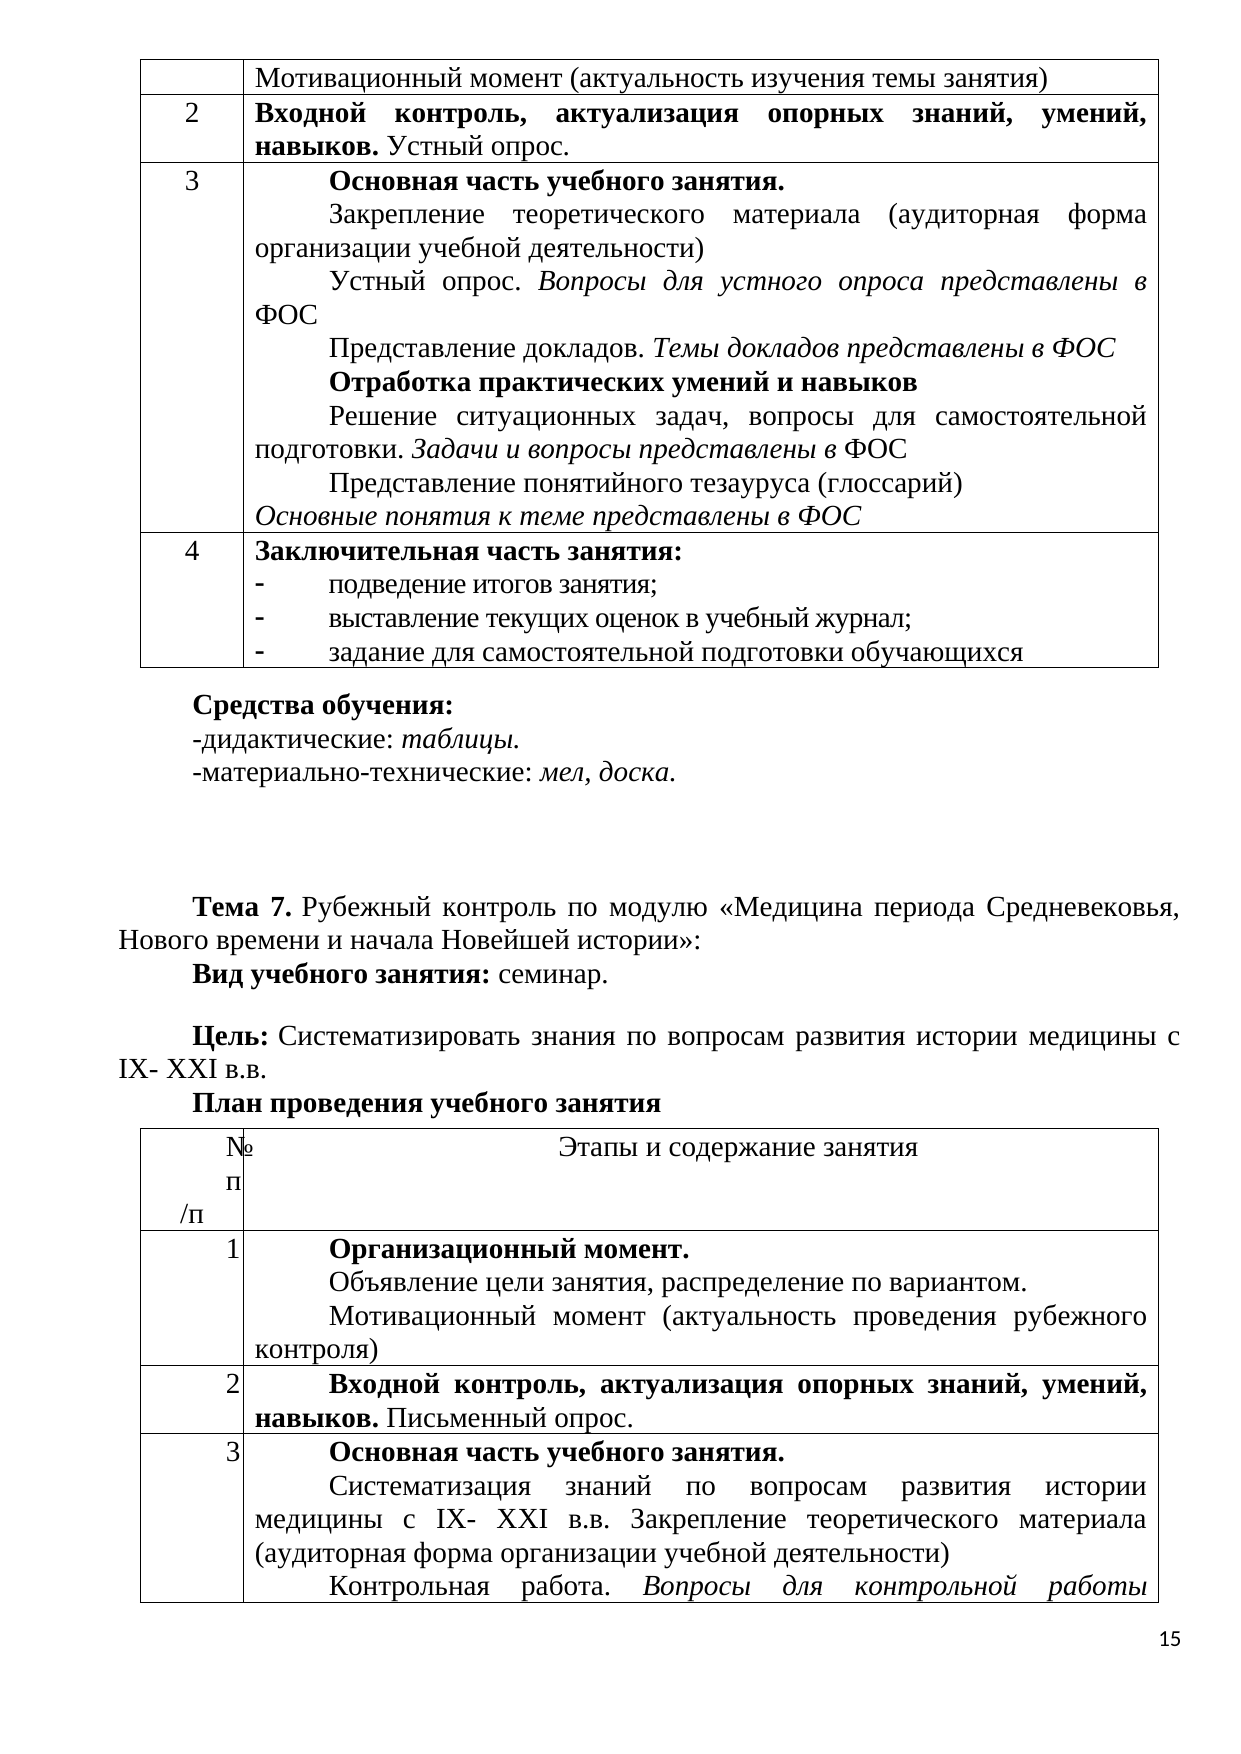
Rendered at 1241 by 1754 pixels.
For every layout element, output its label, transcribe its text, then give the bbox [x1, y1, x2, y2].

table_cell 1 [141, 1231, 243, 1365]
table_cell Входной контроль, актуализация опорных знаний, умений, навыков. Письменный опрос. [244, 1366, 1158, 1433]
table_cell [244, 1434, 1158, 1602]
table_header № п/п [141, 1129, 243, 1230]
text Вид учебного занятия: семинар. [118, 956, 1181, 989]
text План проведения учебного занятия [118, 1085, 1181, 1119]
table_cell Заключительная часть занятия: подведение итогов занятия; выставление текущих оценок в учебный журнал; задание для самостоятельной подготовки обучающихся [244, 533, 1158, 667]
text Тема 7. Рубежный контроль по модулю «Медицина периода Средневековья, Нового времени и начала Новейшей истории»: [118, 889, 1181, 956]
text -дидактические: таблицы. [118, 721, 1181, 754]
text -материально-технические: мел, доска. [118, 754, 1181, 788]
table_cell 3 [141, 163, 243, 532]
table_header Этапы и содержание занятия [244, 1129, 1158, 1230]
table_cell 2 [141, 95, 243, 162]
table_cell Основная часть учебного занятия. Закрепление теоретического материала (аудиторная форма организации учебной деятельности) Устный опрос. Вопросы для устного опроса представлены в ФОС Представление докладов. Темы докладов представлены в ФОС Отработка практических умений и навыков Решение ситуационных задач, вопросы для самостоятельной подготовки. Задачи и вопросы представлены в ФОС Представление понятийного тезауруса (глоссарий) Основные понятия к теме представлены в ФОС [244, 163, 1158, 532]
table_cell 3 [141, 1434, 243, 1602]
text Средства обучения: [118, 687, 1181, 721]
text Цель: Систематизировать знания по вопросам развития истории медицины с IX- ХХI в.в. [118, 1018, 1181, 1085]
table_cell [244, 60, 1158, 94]
table_cell Входной контроль, актуализация опорных знаний, умений, навыков. Устный опрос. [244, 95, 1158, 162]
table_cell 4 [141, 533, 243, 667]
table_cell 1 [141, 60, 243, 94]
table_cell Организационный момент. Объявление цели занятия, распределение по вариантом. Мотивационный момент (актуальность проведения рубежного контроля) [244, 1231, 1158, 1365]
table_cell 2 [141, 1366, 243, 1433]
